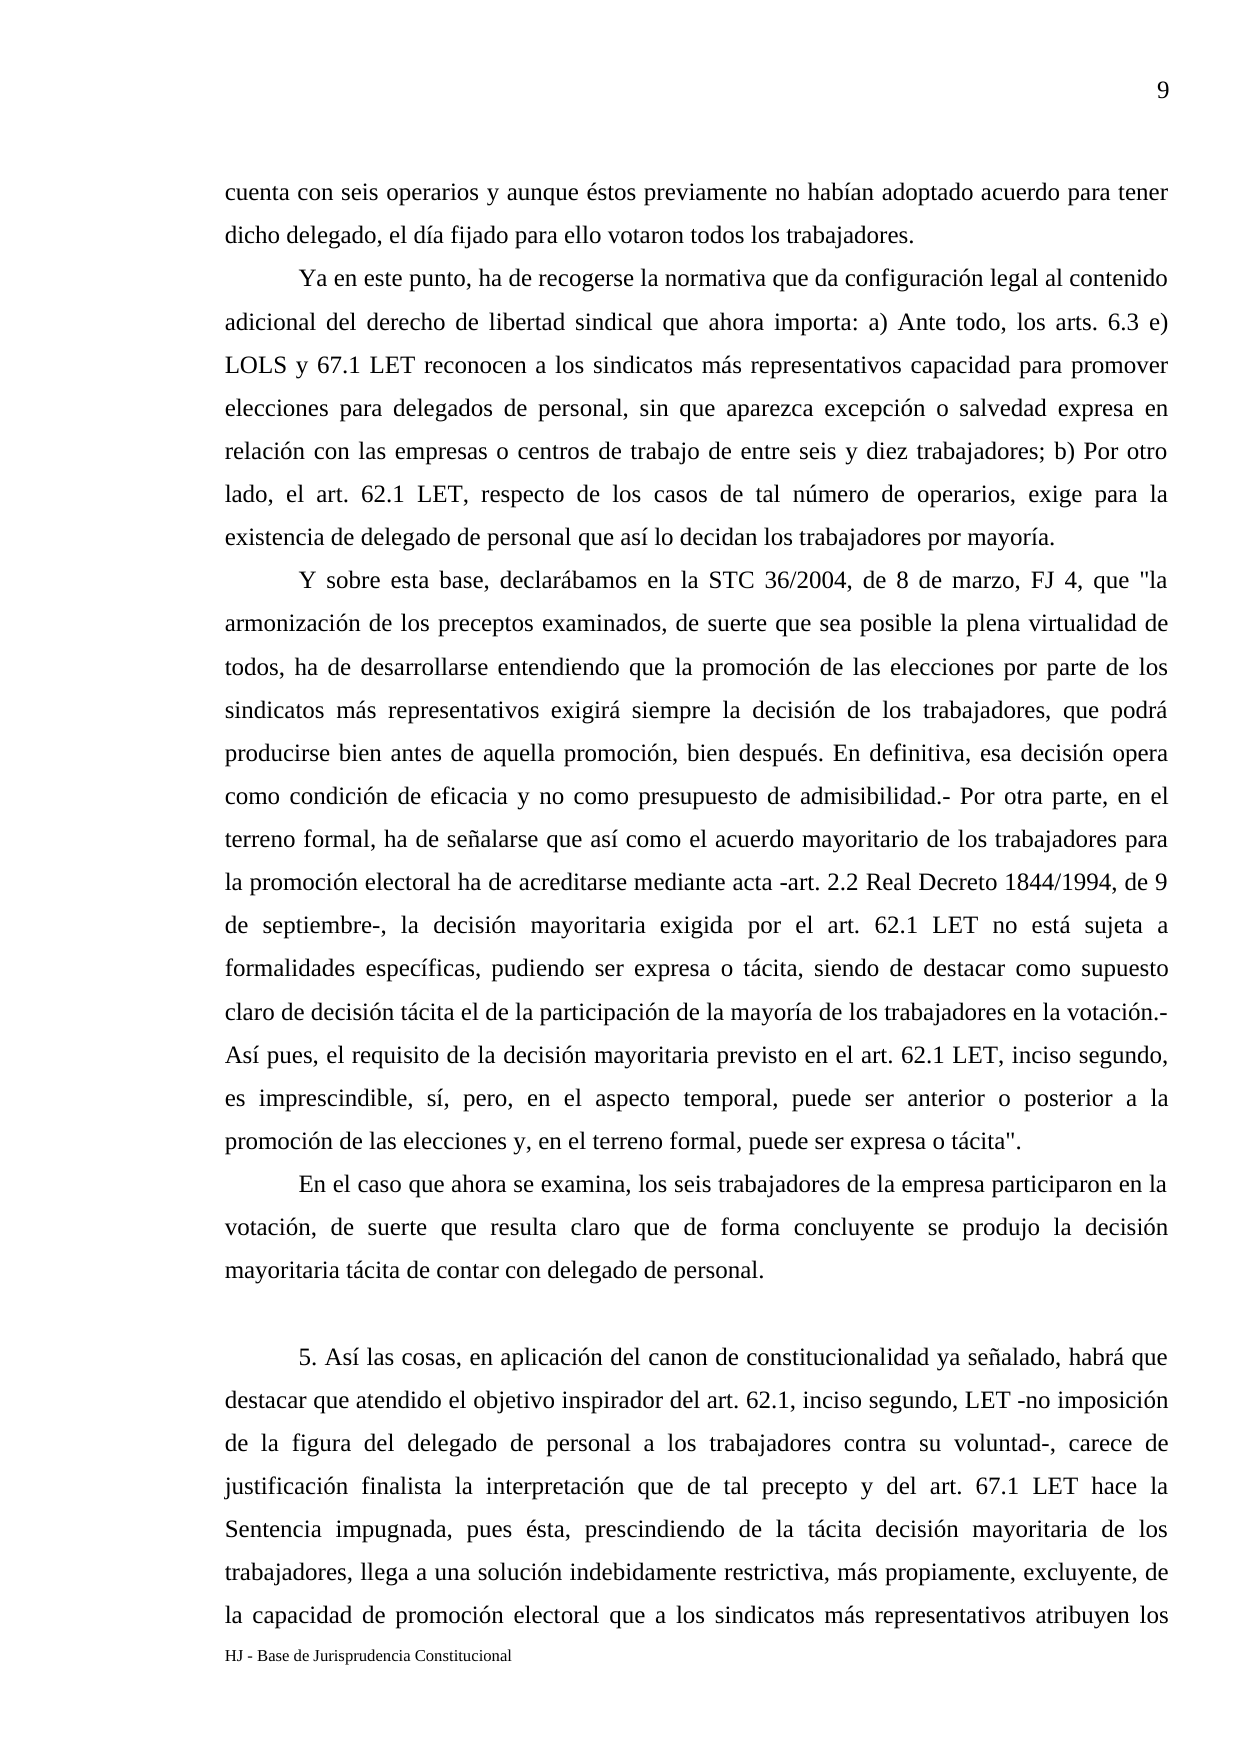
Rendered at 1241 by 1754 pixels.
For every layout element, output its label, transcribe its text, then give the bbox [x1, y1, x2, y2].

text En el caso que ahora se examina, los seis trabajadores de la empresa participaron en la votación, de suerte que resulta claro que de forma concluyente se produjo la decisión mayoritaria tácita de contar con delegado de personal. [224, 1169, 1169, 1284]
text Y sobre esta base, declarábamos en la STC 36/2004, de 8 de marzo, FJ 4, que "la armonización de los preceptos examinados, de suerte que sea posible la plena virtualidad de todos, ha de desarrollarse entendiendo que la promoción de las elecciones por parte de los sindicatos más representativos exigirá siempre la decisión de los trabajadores, que podrá producirse bien antes de aquella promoción, bien después. En definitiva, esa decisión opera como condición de eficacia y no como presupuesto de admisibilidad.- Por otra parte, en el terreno formal, ha de señalarse que así como el acuerdo mayoritario de los trabajadores para la promoción electoral ha de acreditarse mediante acta -art. 2.2 Real Decreto 1844/1994, de 9 de septiembre-, la decisión mayoritaria exigida por el art. 62.1 LET no está sujeta a formalidades específicas, pudiendo ser expresa o tácita, siendo de destacar como supuesto claro de decisión tácita el de la participación de la mayoría de los trabajadores en la votación.- Así pues, el requisito de la decisión mayoritaria previsto en el art. 62.1 LET, inciso segundo, es imprescindible, sí, pero, en el aspecto temporal, puede ser anterior o posterior a la promoción de las elecciones y, en el terreno formal, puede ser expresa o tácita". [224, 565, 1169, 1155]
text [224, 1342, 1169, 1629]
text Ya en este punto, ha de recogerse la normativa que da configuración legal al contenido adicional del derecho de libertad sindical que ahora importa: a) Ante todo, los arts. 6.3 e) LOLS y 67.1 LET reconocen a los sindicatos más representativos capacidad para promover elecciones para delegados de personal, sin que aparezca excepción o salvedad expresa en relación con las empresas o centros de trabajo de entre seis y diez trabajadores; b) Por otro lado, el art. 62.1 LET, respecto de los casos de tal número de operarios, exige para la existencia de delegado de personal que así lo decidan los trabajadores por mayoría. [224, 263, 1169, 551]
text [224, 177, 1169, 249]
